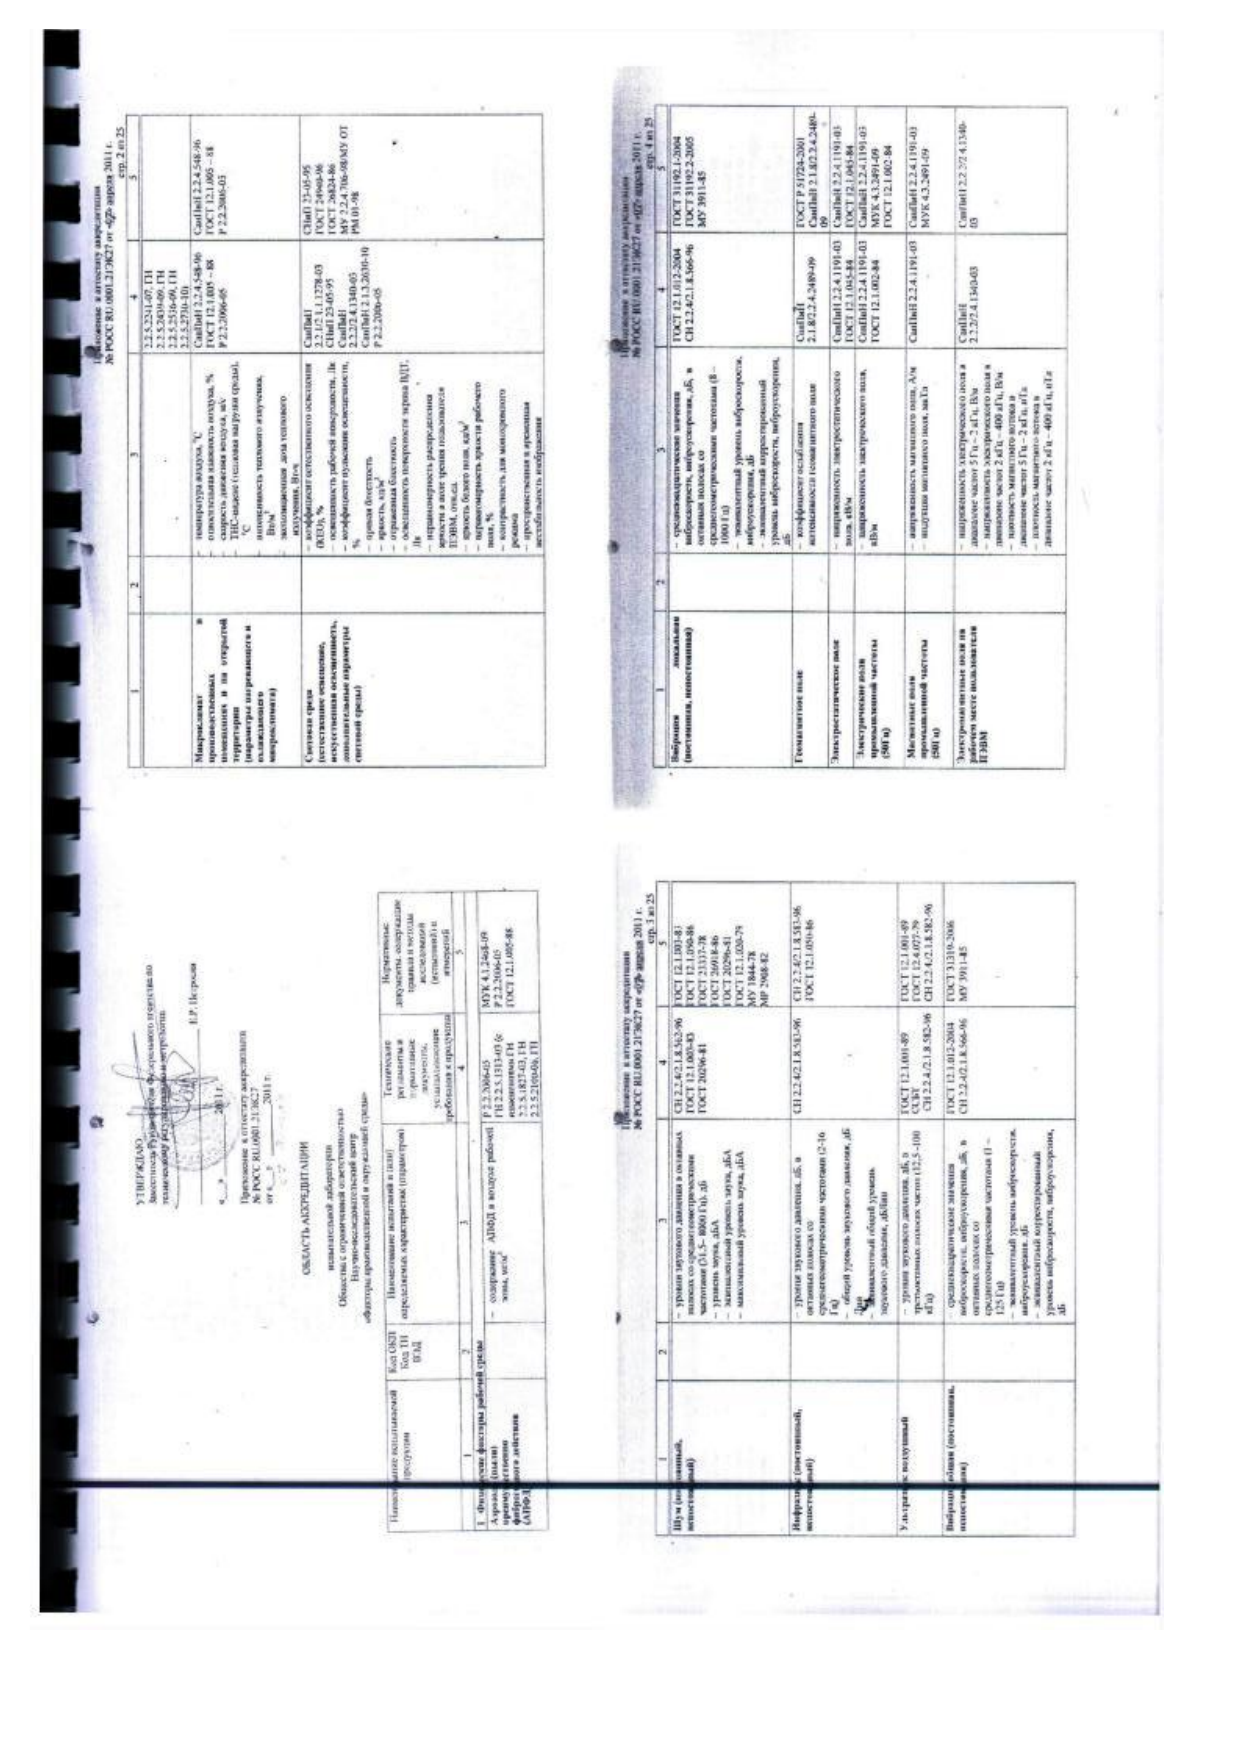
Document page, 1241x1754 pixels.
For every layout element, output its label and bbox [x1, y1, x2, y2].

picture [29, 29, 1164, 1630]
